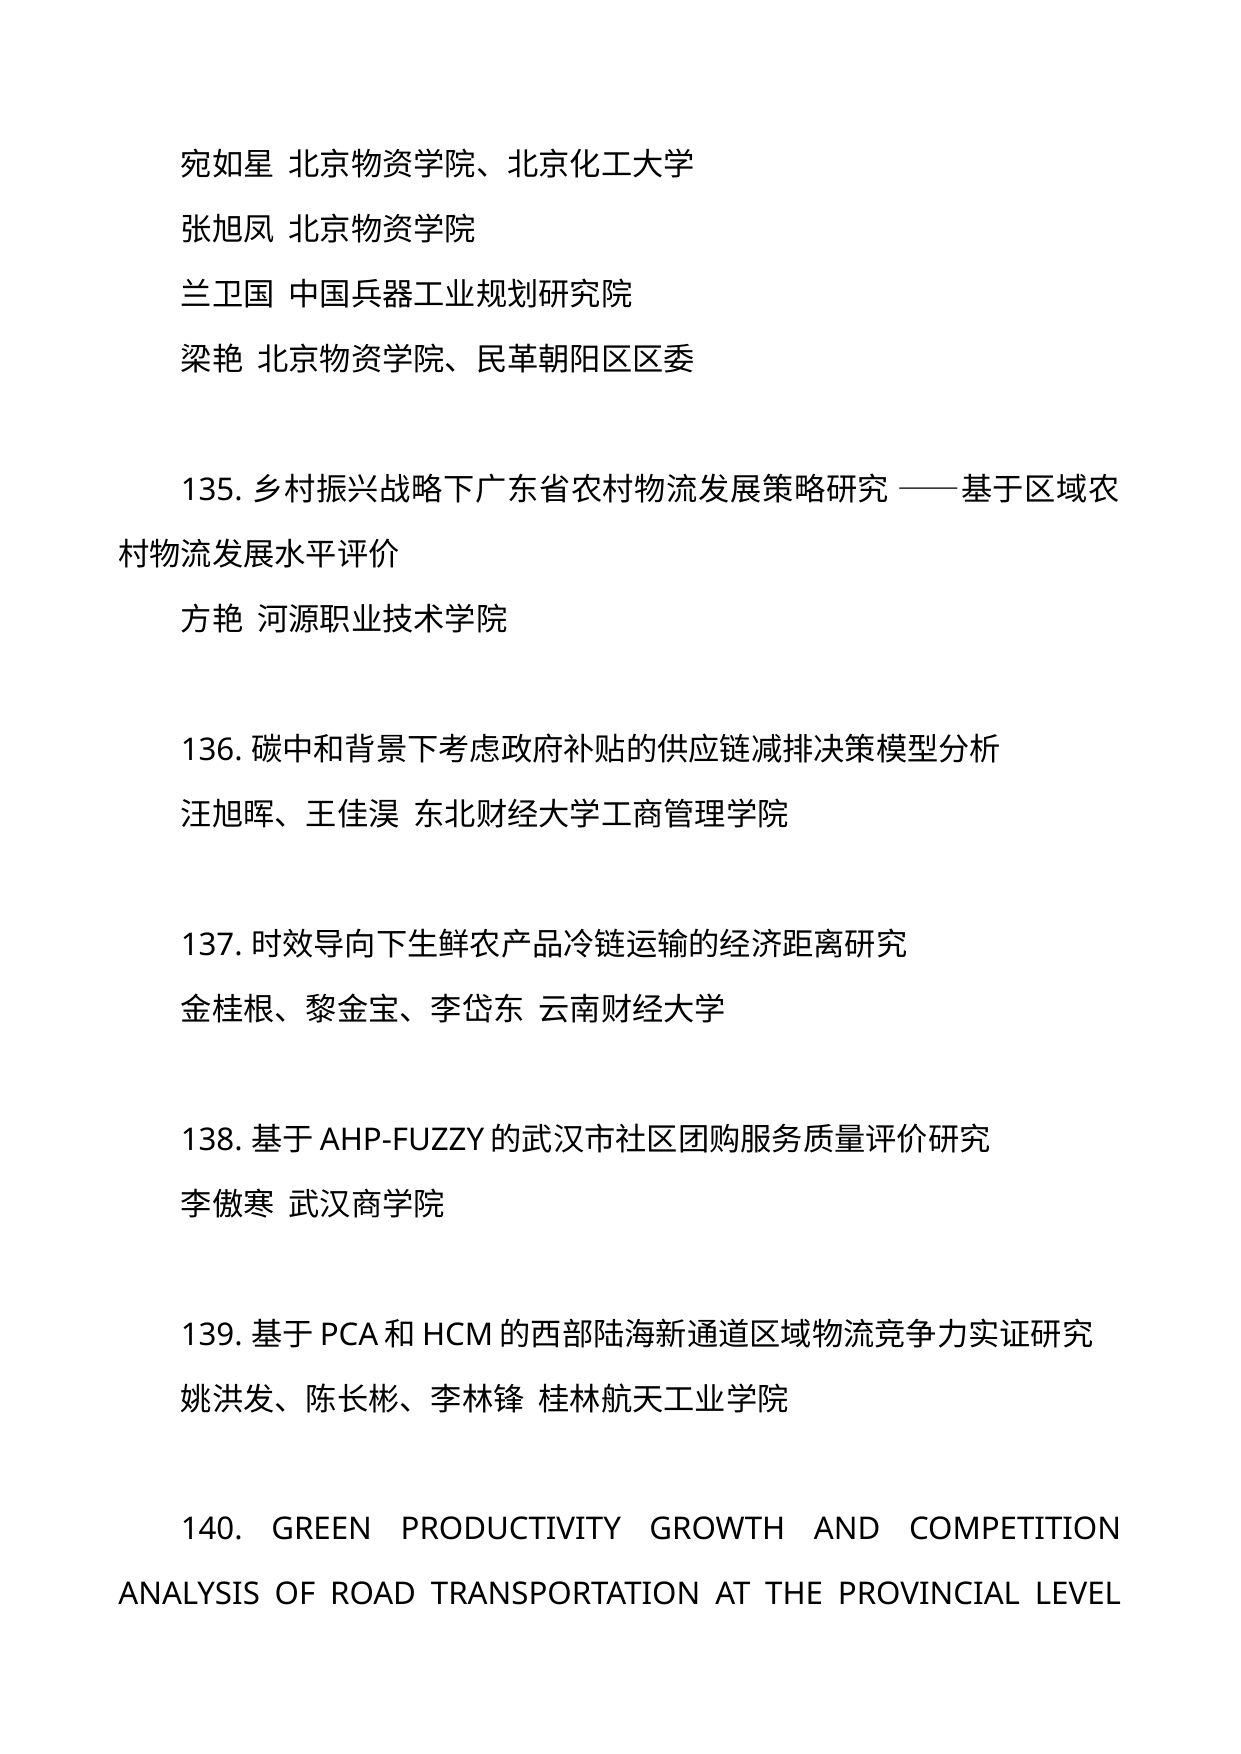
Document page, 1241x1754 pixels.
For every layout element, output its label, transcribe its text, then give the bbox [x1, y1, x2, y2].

text 135. 乡村振兴战略下广东省农村物流发展策略研究 ——基于区域农村物流发展水平评价 [118, 454, 1122, 584]
text 金桂根、黎金宝、李岱东 云南财经大学 [118, 974, 1122, 1039]
text 139. 基于PCA和HCM的西部陆海新通道区域物流竞争力实证研究 [118, 1299, 1122, 1364]
text 张旭凤 北京物资学院 [118, 194, 1122, 259]
text 兰卫国 中国兵器工业规划研究院 [118, 259, 1122, 324]
text 方艳 河源职业技术学院 [118, 584, 1122, 649]
text 梁艳 北京物资学院、民革朝阳区区委 [118, 324, 1122, 389]
text 汪旭晖、王佳淏 东北财经大学工商管理学院 [118, 779, 1122, 844]
text 宛如星 北京物资学院、北京化工大学 [118, 129, 1122, 194]
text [118, 1494, 1122, 1624]
text 136. 碳中和背景下考虑政府补贴的供应链减排决策模型分析 [118, 714, 1122, 779]
text 李傲寒 武汉商学院 [118, 1169, 1122, 1234]
text 姚洪发、陈长彬、李林锋 桂林航天工业学院 [118, 1364, 1122, 1429]
text 137. 时效导向下生鲜农产品冷链运输的经济距离研究 [118, 909, 1122, 974]
text 138. 基于AHP-FUZZY的武汉市社区团购服务质量评价研究 [118, 1104, 1122, 1169]
